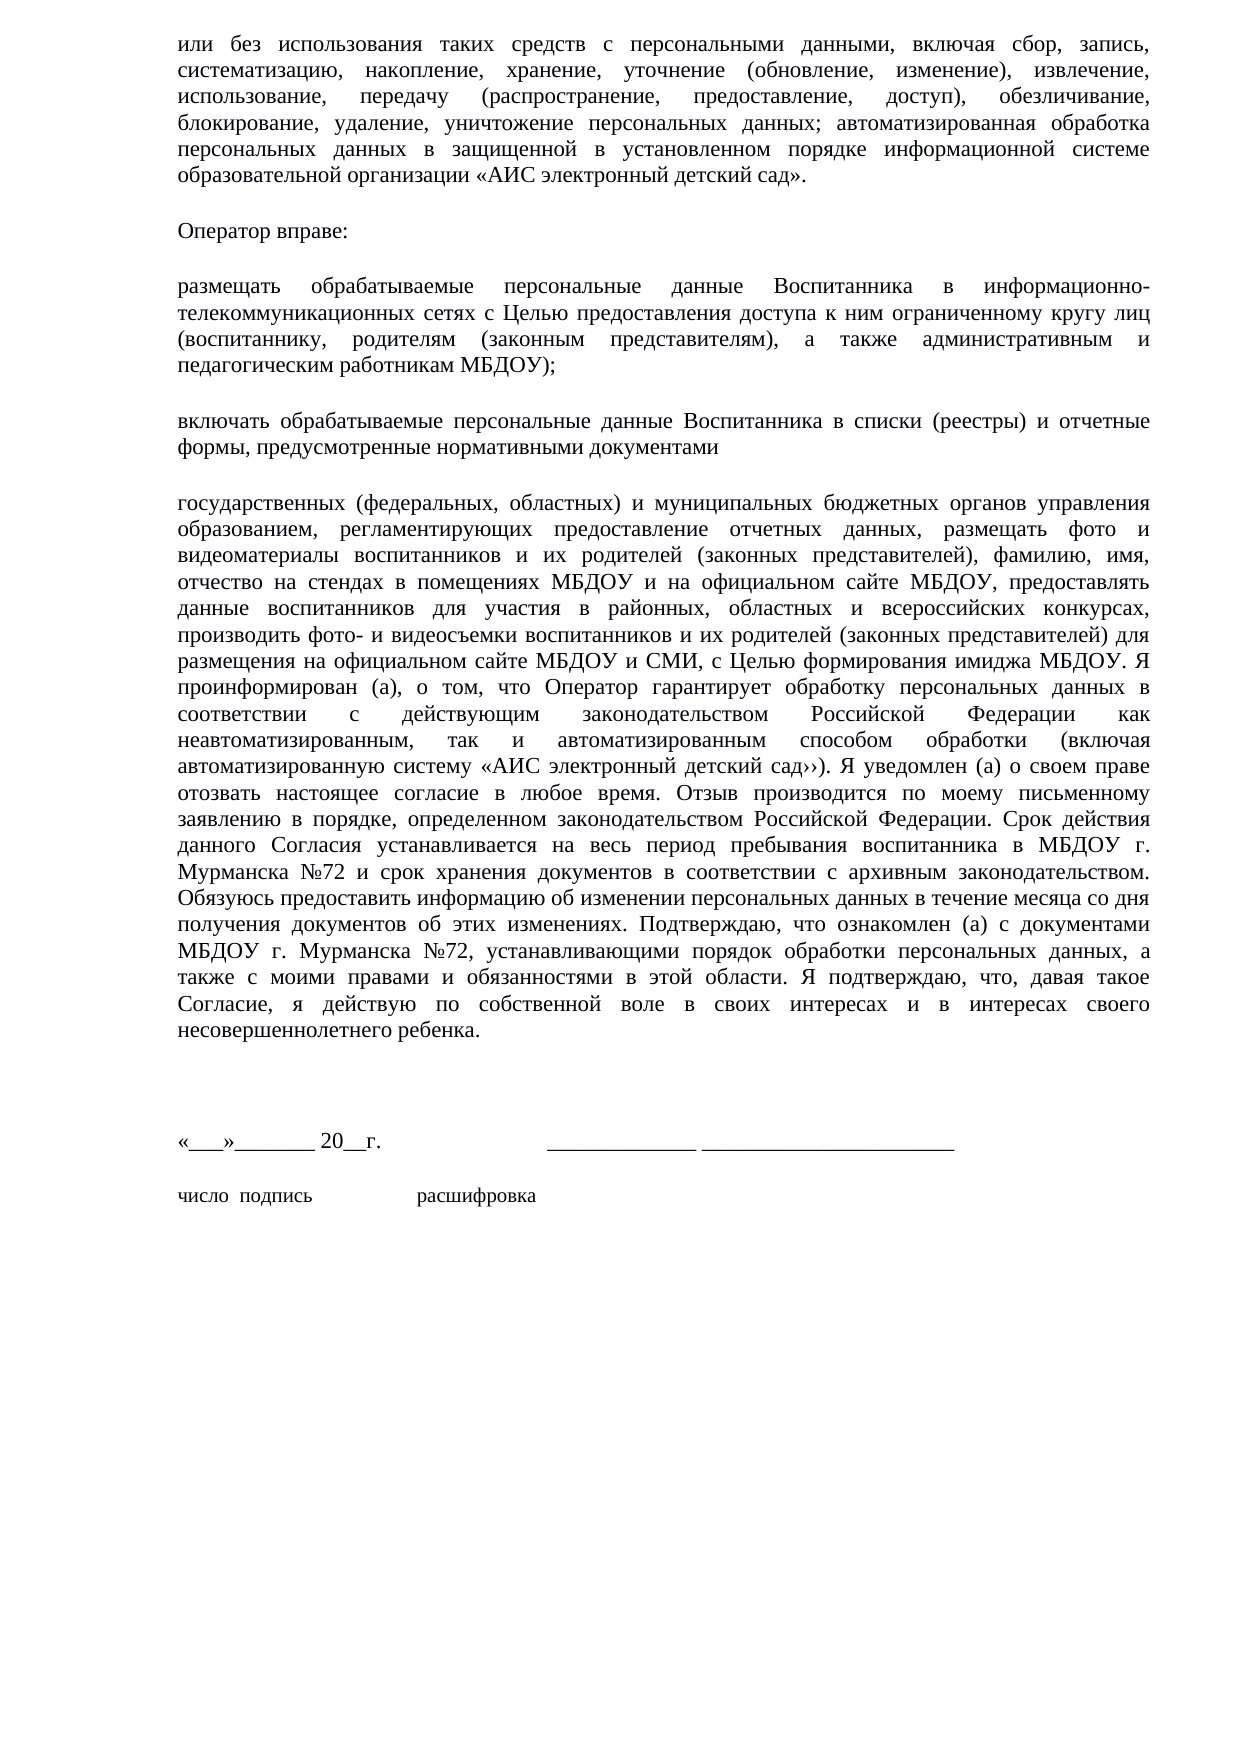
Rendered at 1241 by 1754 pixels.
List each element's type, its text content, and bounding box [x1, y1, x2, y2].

text «___»_______ 20__г. _____________ ______________________ [177, 1127, 1152, 1153]
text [177, 29, 1152, 188]
text число подпись расшифровка [177, 1182, 1152, 1207]
text Оператор вправе: [177, 217, 1152, 243]
text размещать обрабатываемые персональные данные Воспитанника в информационно- телекоммуникационных сетях с Целью предоставления доступа к ним ограниченному кругу лиц (воспитаннику, родителям (законным представителям), а также административным и педагогическим работникам МБДОУ); [177, 272, 1152, 378]
text включать обрабатываемые персональные данные Воспитанника в списки (реестры) и отчетные формы, предусмотренные нормативными документами [177, 407, 1152, 460]
text государственных (федеральных, областных) и муниципальных бюджетных органов управления образованием, регламентирующих предоставление отчетных данных, размещать фото и видеоматериалы воспитанников и их родителей (законных представителей), фамилию, имя, отчество на стендах в помещениях МБДОУ и на официальном сайте МБДОУ, предоставлять данные воспитанников для участия в районных, областных и всероссийских конкурсах, производить фото- и видеосъемки воспитанников и их родителей (законных представителей) для размещения на официальном сайте МБДОУ и СМИ, с Целью формирования имиджа МБДОУ. Я проинформирован (а), о том, что Оператор гарантирует обработку персональных данных в соответствии с действующим законодательством Российской Федерации как неавтоматизированным, так и автоматизированным способом обработки (включая автоматизированную систему «АИС электронный детский сад››). Я уведомлен (а) о своем праве отозвать настоящее согласие в любое время. Отзыв производится по моему письменному заявлению в порядке, определенном законодательством Российской Федерации. Срок действия данного Согласия устанавливается на весь период пребывания воспитанника в МБДОУ г. Мурманска №72 и срок хранения документов в соответствии с архивным законодательством. Обязуюсь предоставить информацию об изменении персональных данных в течение месяца со дня получения документов об этих изменениях. Подтверждаю, что ознакомлен (а) с документами МБДОУ г. Мурманска №72, устанавливающими порядок обработки персональных данных, а также с моими правами и обязанностями в этой области. Я подтверждаю, что, давая такое Согласие, я действую по собственной воле в своих интересах и в интересах своего несовершеннолетнего ребенка. [177, 489, 1152, 1042]
